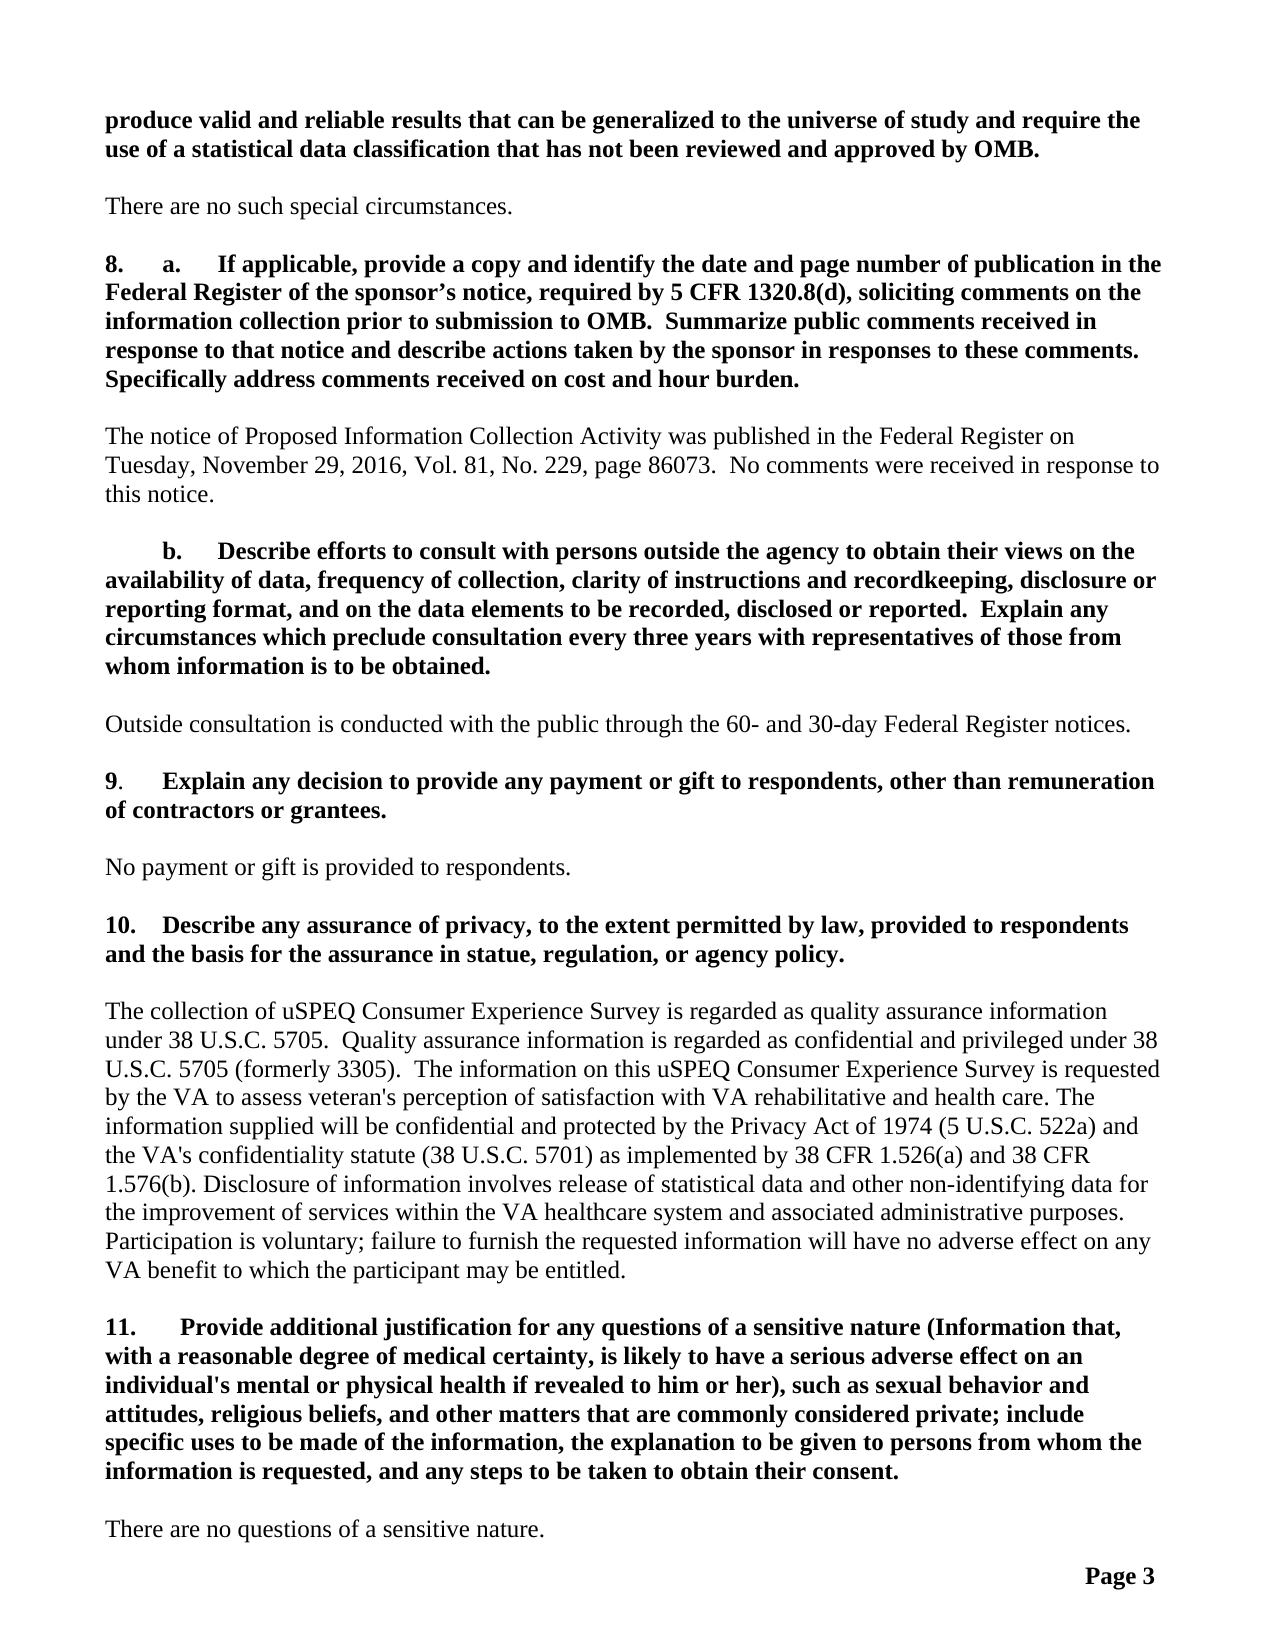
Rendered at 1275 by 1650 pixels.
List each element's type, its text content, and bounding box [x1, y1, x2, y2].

text There are no such special circumstances. [105, 191, 1170, 220]
text b. Describe efforts to consult with persons outside the agency to obtain their views on the availability of data, frequency of collection, clarity of instructions and recordkeeping, disclosure or reporting format, and on the data elements to be recorded, disclosed or reported. Explain any circumstances which preclude consultation every three years with representatives of those from whom information is to be obtained. [105, 536, 1170, 680]
text There are no questions of a sensitive nature. [105, 1514, 1170, 1542]
text 11. Provide additional justification for any questions of a sensitive nature (Information that, with a reasonable degree of medical certainty, is likely to have a serious adverse effect on an individual's mental or physical health if revealed to him or her), such as sexual behavior and attitudes, religious beliefs, and other matters that are commonly considered private; include specific uses to be made of the information, the explanation to be given to persons from whom the information is requested, and any steps to be taken to obtain their consent. [105, 1312, 1170, 1485]
text The notice of Proposed Information Collection Activity was published in the on Tuesday, November 29, 2016, Vol. 81, No. 229, page 86073. No comments were received in response to this notice. [105, 421, 1170, 507]
text No payment or gift is provided to respondents. [105, 852, 1170, 881]
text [105, 105, 1170, 162]
text The collection of uSPEQ Consumer Experience Survey is regarded as quality assurance information under 38 U.S.C. 5705. Quality assurance information is regarded as confidential and privileged under 38 U.S.C. 5705 (formerly 3305). The information on this uSPEQ Consumer Experience Survey is requested by the VA to assess veteran's perception of satisfaction with VA rehabilitative and health care. The information supplied will be confidential and protected by the Privacy Act of 1974 (5 U.S.C. 522a) and the VA's confidentiality statute (38 U.S.C. 5701) as implemented by 38 1.526(a) and 38 1.576(b). Disclosure of information involves release of statistical data and other non-identifying data for the improvement of services within the VA healthcare system and associated administrative purposes. Participation is voluntary; failure to furnish the requested information will have no adverse effect on any VA benefit to which the participant may be entitled. [105, 996, 1170, 1284]
text Outside consultation is conducted with the public through the 60- and 30-day Federal Register notices. [105, 709, 1170, 737]
text 8. a. If applicable, provide a copy and identify the date and page number of publication in the Federal Register of the sponsor’s notice, required by 5 1320.8(d), soliciting comments on the information collection prior to submission to OMB. Summarize public comments received in response to that notice and describe actions taken by the sponsor in responses to these comments. Specifically address comments received on cost and hour burden. [105, 249, 1170, 392]
text 10. Describe any assurance of privacy, to the extent permitted by law, provided to respondents and the basis for the assurance in statue, regulation, or agency policy. [105, 910, 1170, 967]
text 9. Explain any decision to provide any payment or gift to respondents, other than remuneration of contractors or grantees. [105, 766, 1170, 824]
